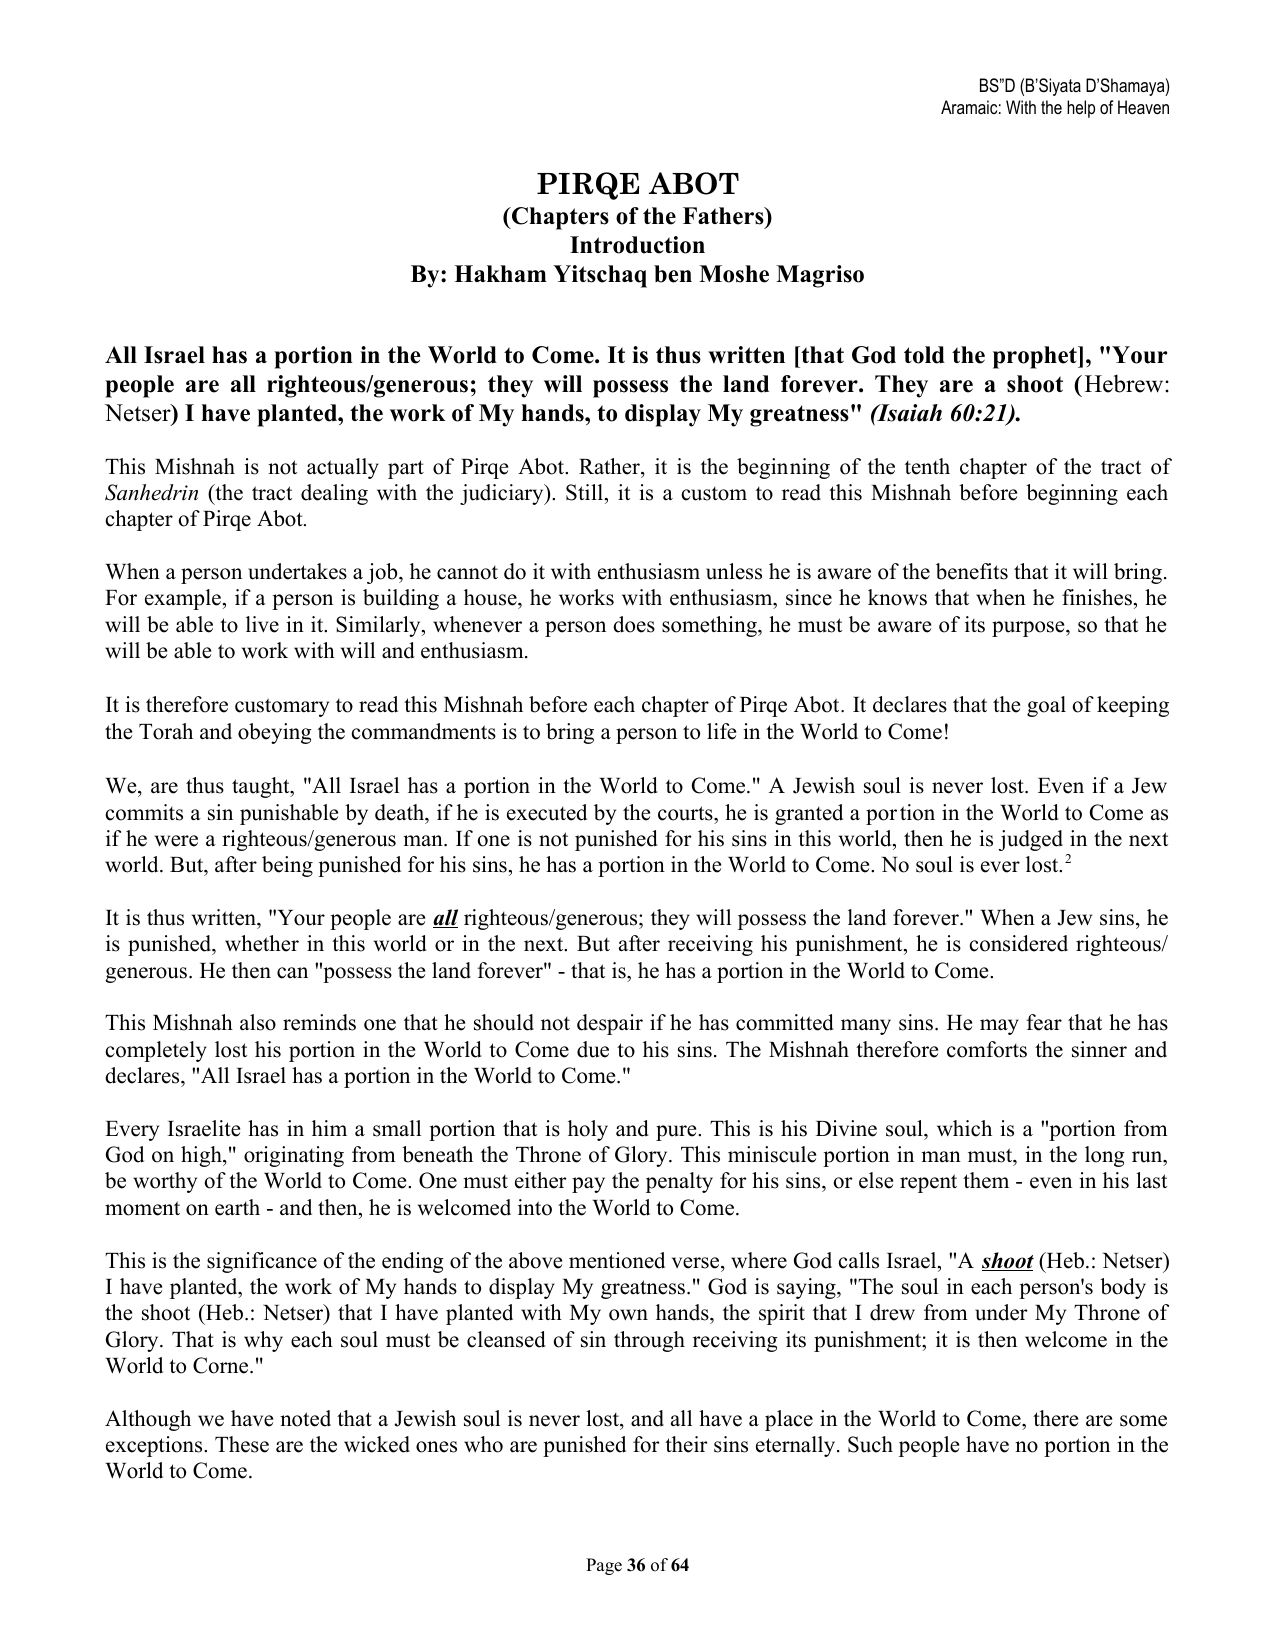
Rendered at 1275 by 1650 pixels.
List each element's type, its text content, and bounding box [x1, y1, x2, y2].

text Although we have noted that a Jewish soul is never lost, and all have a place in the World to Come, there are some exceptions. These are the wicked ones who are punished for their sins eternally. Such people have no portion in the World to Come. [105, 1405, 1170, 1484]
text It is thus written, "Your people are all righteous/generous; they will possess the land forever." When a Jew sins, he is punished, whether in this world or in the next. But after receiving his punishment, he is considered righteous/ generous. He then can "possess the land forever" - that is, he has a portion in the World to Come. [105, 904, 1170, 983]
text Introduction [105, 230, 1170, 259]
text This Mishnah also reminds one that he should not despair if he has committed many sins. He may fear that he has completely lost his portion in the World to Come due to his sins. The Mishnah therefore comforts the sinner and declares, "All Israel has a portion in the World to Come." [105, 1009, 1170, 1088]
text (Chapters of the Fathers) [105, 201, 1170, 230]
text PIRQE ABOT [105, 166, 1170, 201]
text It is therefore customary to read this Mishnah before each chapter of Pirqe Abot. It declares that the goal of keeping the Torah and obeying the commandments is to bring a person to life in the World to Come! [105, 692, 1170, 744]
text By: Hakham Yitschaq ben Moshe Magriso [105, 259, 1170, 287]
text We, are thus taught, "All Israel has a portion in the World to Come." A Jewish soul is never lost. Even if a Jew commits a sin punishable by death, if he is executed by the courts, he is granted a portion in the World to Come as if he were a righteous/generous man. If one is not punished for his sins in this world, then he is judged in the next world. But, after being punished for his sins, he has a portion in the World to Come. No soul is ever lost.2 [105, 772, 1170, 878]
text When a person undertakes a job, he cannot do it with enthusiasm unless he is aware of the benefits that it will bring. For example, if a person is building a house, he works with enthusiasm, since he knows that when he finishes, he will be able to live in it. Similarly, whenever a person does something, he must be aware of its purpose, so that he will be able to work with will and enthusiasm. [105, 558, 1170, 663]
text This is the significance of the ending of the above mentioned verse, where God calls Israel, "A shoot (Heb.: Netser) I have planted, the work of My hands to display My greatness." God is saying, "The soul in each person's body is the shoot (Heb.: Netser) that I have planted with My own hands, the spirit that I drew from under My Throne of Glory. That is why each soul must be cleansed of sin through receiving its punishment; it is then welcome in the World to Corne." [105, 1247, 1170, 1378]
text Every Israelite has in him a small portion that is holy and pure. This is his Divine soul, which is a "portion from God on high," originating from beneath the Throne of Glory. This miniscule portion in man must, in the long run, be worthy of the World to Come. One must either pay the penalty for his sins, or else repent them - even in his last moment on earth - and then, he is welcomed into the World to Come. [105, 1115, 1170, 1220]
text All Israel has a portion in the World to Come. It is thus written [that God told the prophet], "Your people are all righteous/generous; they will possess the land forever. They are a shoot (Hebrew: Netser) I have planted, the work of My hands, to display My greatness" (Isaiah 60:21). [105, 340, 1170, 426]
text This Mishnah is not actually part of Pirqe Abot. Rather, it is the beginning of the tenth chapter of the tract of Sanhedrin (the tract dealing with the judiciary). Still, it is a custom to read this Mishnah before beginning each chapter of Pirqe Abot. [105, 453, 1170, 532]
